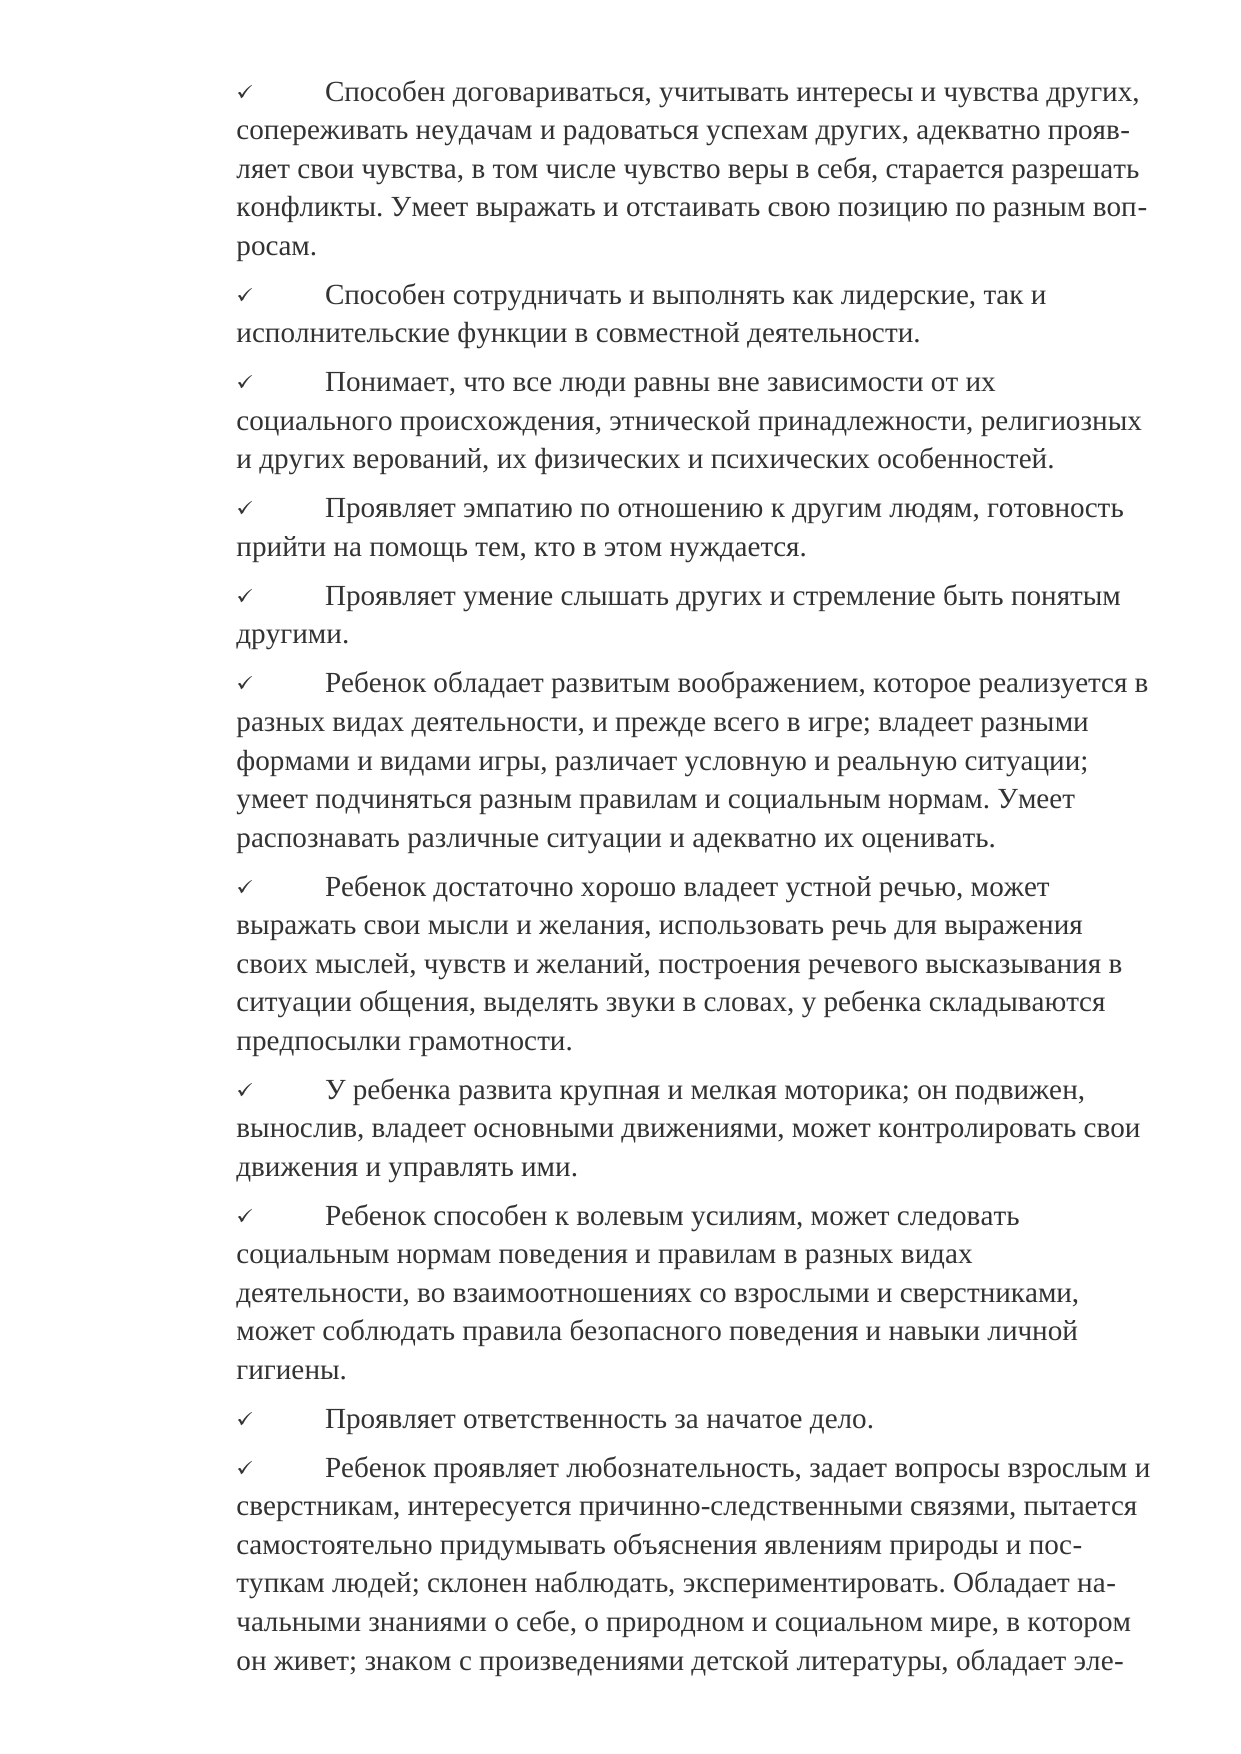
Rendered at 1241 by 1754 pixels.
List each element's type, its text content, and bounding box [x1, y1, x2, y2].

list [236, 1450, 1152, 1676]
list Ребенок достаточно хорошо владеет устной речью, может выражать свои мысли и желания, использовать речь для выражения своих мыслей, чувств и желаний, построения речевого высказывания в ситуации общения, выделять звуки в словах, у ребенка складываются предпосылки грамотности. [236, 869, 1152, 1056]
list Ребенок обладает развитым воображением, которое реализуется в разных видах деятельности, и прежде всего в игре; владеет разными формами и видами игры, различает условную и реальную ситуации; умеет подчиняться разным правилам и социальным нормам. Умеет распознавать различные ситуации и адекватно их оценивать. [236, 666, 1152, 853]
list Проявляет эмпатию по отношению к другим людям, готовность прийти на помощь тем, кто в этом нуждается. [236, 491, 1152, 563]
list Проявляет ответственность за начатое дело. [236, 1401, 1152, 1434]
list Ребенок способен к волевым усилиям, может следовать социальным нормам поведения и правилам в разных видах деятельности, во взаимоотношениях со взрослыми и сверстниками, может соблюдать правила безопасного поведения и навыки личной гигиены. [236, 1198, 1152, 1386]
list Понимает, что все люди равны вне зависимости от их социального происхождения, этнической принадлежности, религиозных и других верований, их физических и психических особенностей. [236, 364, 1152, 475]
list Проявляет умение слышать других и стремление быть понятым другими. [236, 578, 1152, 650]
list У ребенка развита крупная и мелкая моторика; он подвижен, вынослив, владеет основными движениями, может контролировать свои движения и управлять ими. [236, 1072, 1152, 1182]
list Способен сотрудничать и выполнять как лидерские, так и исполнительские функции в совместной деятельности. [236, 277, 1152, 349]
list Способен договариваться, учитывать интересы и чувства других, сопереживать неудачам и радоваться успехам других, адекватно проявляет свои чувства, в том числе чувство веры в себя, старается разрешать конфликты. Умеет выражать и отстаивать свою позицию по разным вопросам. [236, 74, 1152, 262]
